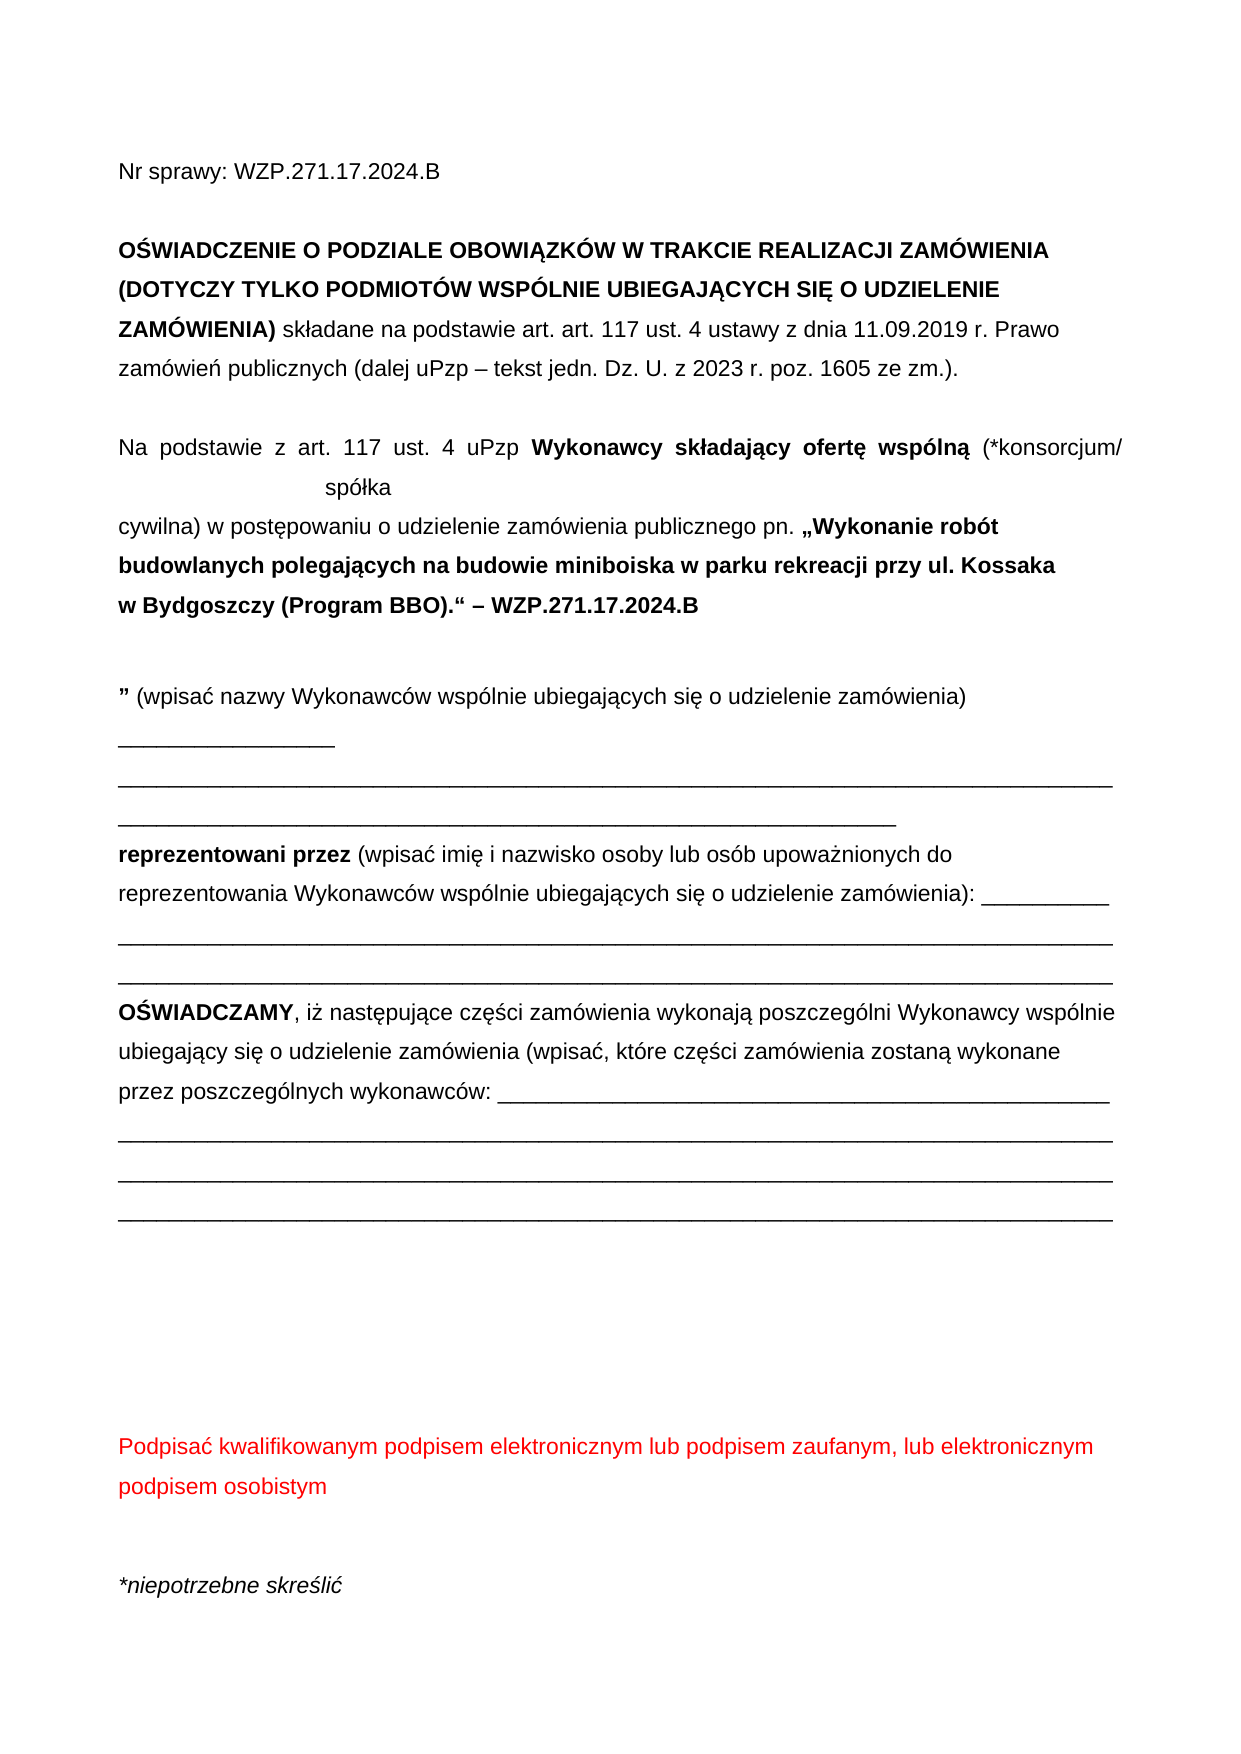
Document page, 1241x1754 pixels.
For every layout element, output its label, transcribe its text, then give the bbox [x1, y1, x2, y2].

text *niepotrzebne skreślić [118, 1572, 1122, 1599]
text cywilna) w postępowaniu o udzielenie zamówienia publicznego pn. „Wykonanie robót [118, 513, 1122, 539]
text reprezentowani przez (wpisać imię i nazwisko osoby lub osób upoważnionych do reprezentowania Wykonawców wspólnie ubiegających się o udzielenie zamówienia): __________ ____________________________________________________________________________________________________________________________________________________________ [118, 841, 1122, 986]
text budowlanych polegających na budowie miniboiska w parku rekreacji przy ul. Kossaka [118, 552, 1122, 579]
text ” (wpisać nazwy Wykonawców wspólnie ubiegających się o udzielenie zamówienia) ____________________________________________________________________________________________________________________________________________________________ [118, 683, 1122, 828]
text OŚWIADCZAMY, iż następujące części zamówienia wykonają poszczególni Wykonawcy wspólnie ubiegający się o udzielenie zamówienia (wpisać, które części zamówienia zostaną wykonane przez poszczególnych wykonawców: ________________________________________________ __________________________________________________________________________________________________________________________________________________________________________________________________________________________________________ [118, 999, 1122, 1223]
text Nr sprawy: WZP.271.17.2024.B [118, 158, 1122, 184]
text Na podstawie z art. 117 ust. 4 uPzp Wykonawcy składający ofertę wspólną (*konsorcjum/ spółka [118, 434, 1122, 500]
text Podpisać kwalifikowanym podpisem elektronicznym lub podpisem zaufanym, lub elektronicznym podpisem osobistym [118, 1433, 1122, 1499]
text w Bydgoszczy (Program BBO).“ – WZP.271.17.2024.B [118, 592, 1122, 618]
text OŚWIADCZENIE O PODZIALE OBOWIĄZKÓW W TRAKCIE REALIZACJI ZAMÓWIENIA (DOTYCZY TYLKO PODMIOTÓW WSPÓLNIE UBIEGAJĄCYCH SIĘ O UDZIELENIE ZAMÓWIENIA) składane na podstawie art. art. 117 ust. 4 ustawy z dnia 11.09.2019 r. Prawo zamówień publicznych (dalej uPzp – tekst jedn. Dz. U. z 2023 r. poz. 1605 ze zm.). [118, 237, 1122, 381]
